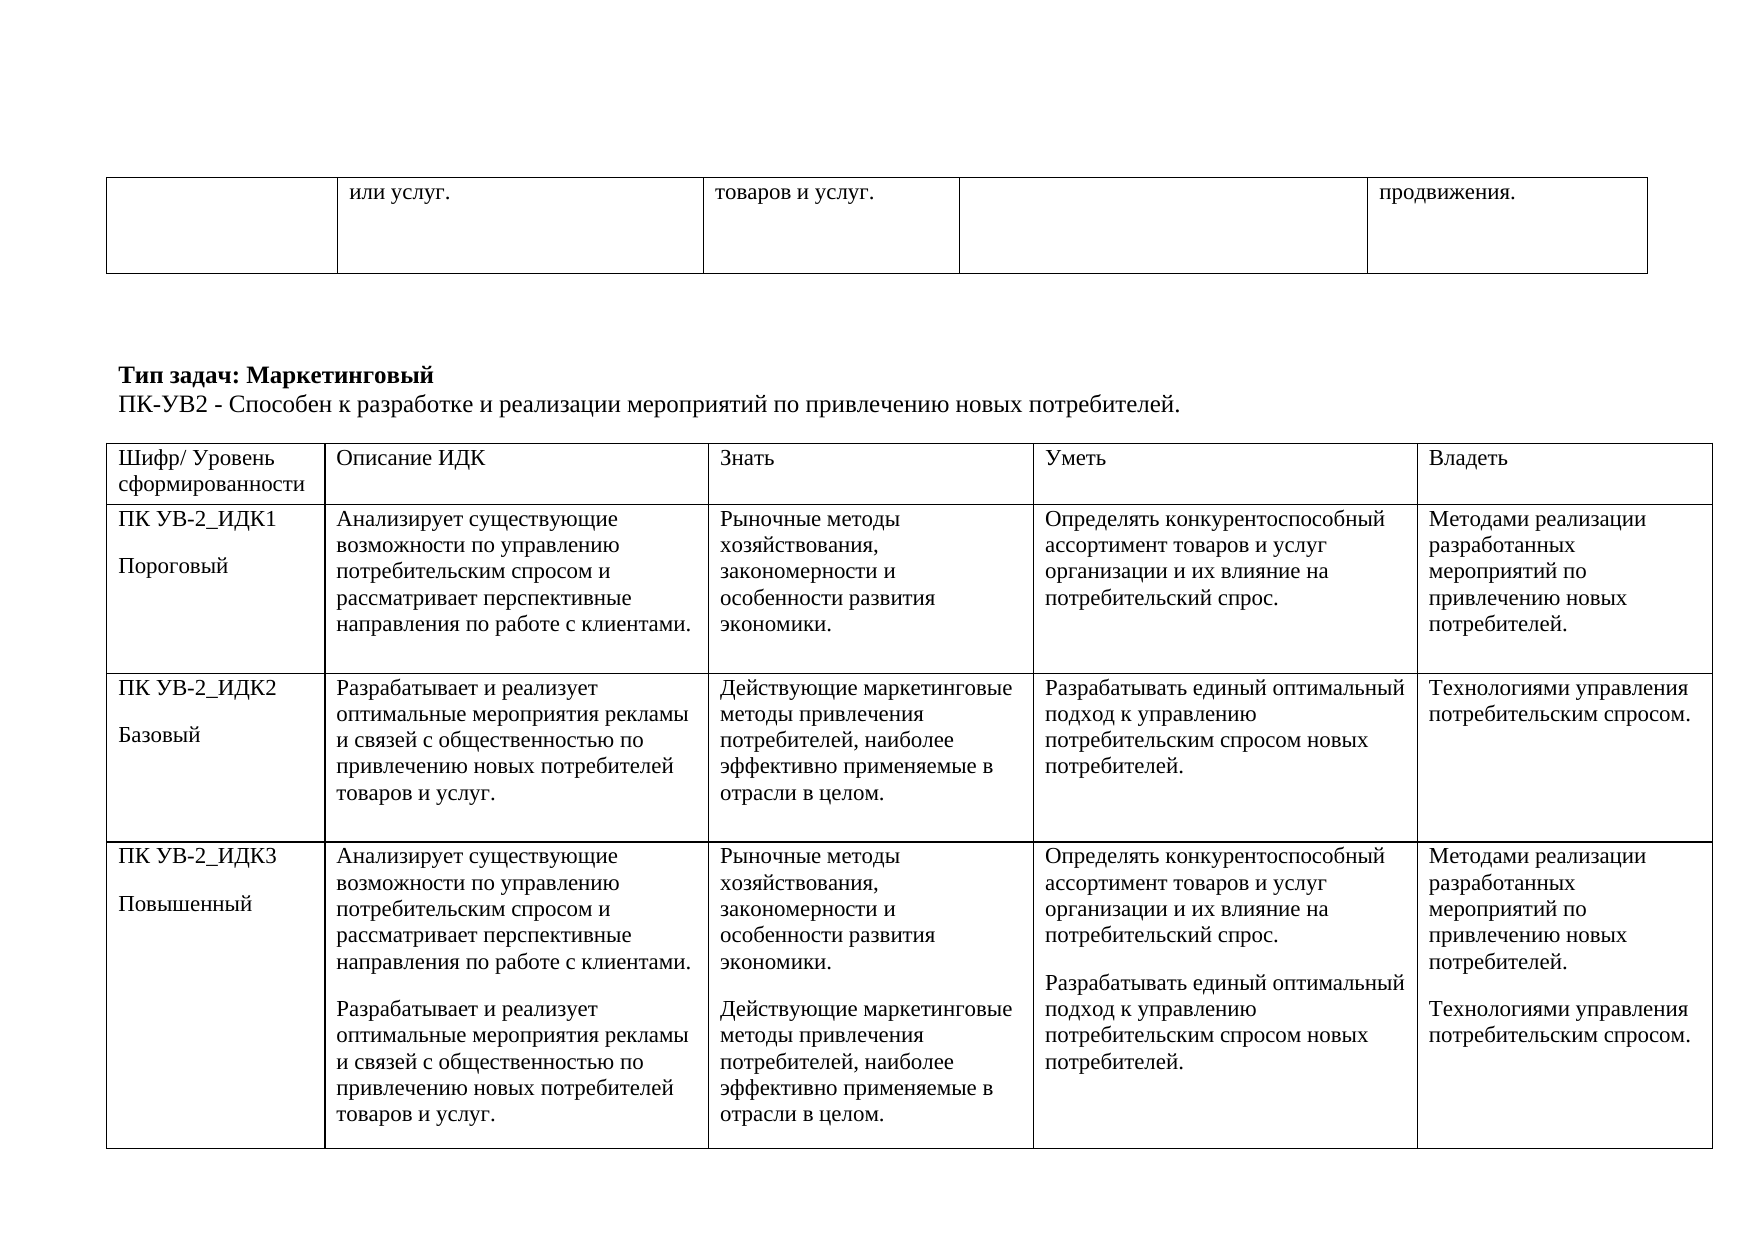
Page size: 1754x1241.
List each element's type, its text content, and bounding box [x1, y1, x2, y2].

table_cell Методами реализации разработанных мероприятий по привлечению новых потребителей. [1418, 505, 1712, 672]
table_header Уметь [1034, 444, 1417, 503]
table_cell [1368, 178, 1647, 273]
table_cell Рыночные методы хозяйствования, закономерности и особенности развития экономики. [709, 505, 1033, 672]
table_cell Действующие маркетинговые методы привлечения потребителей, наиболее эффективно применяемые в отрасли в целом. [709, 674, 1033, 841]
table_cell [709, 843, 1033, 1148]
table_cell Определять конкурентоспособный ассортимент товаров и услуг организации и их влияние на потребительский спрос. [1034, 505, 1417, 672]
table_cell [1418, 843, 1712, 1148]
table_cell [107, 843, 324, 1148]
table_cell Разрабатывает и реализует оптимальные мероприятия рекламы и связей с общественностью по привлечению новых потребителей товаров и услуг. [326, 674, 708, 841]
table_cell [326, 843, 708, 1148]
table_cell Анализирует существующие возможности по управлению потребительским спросом и рассматривает перспективные направления по работе с клиентами. [326, 505, 708, 672]
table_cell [1034, 843, 1417, 1148]
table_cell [107, 178, 337, 273]
table_cell ПК УВ-2_ИДК1 Пороговый [107, 505, 324, 672]
table_cell Технологиями управления потребительским спросом. [1418, 674, 1712, 841]
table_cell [338, 178, 703, 273]
table_cell ПК УВ-2_ИДК2 Базовый [107, 674, 324, 841]
table_header Описание ИДК [326, 444, 708, 503]
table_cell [704, 178, 959, 273]
text Тип задач: Маркетинговый [118, 360, 1636, 389]
table_header Владеть [1418, 444, 1712, 503]
table_header Шифр/ Уровень сформированности [107, 444, 324, 503]
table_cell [960, 178, 1367, 273]
table_cell Разрабатывать единый оптимальный подход к управлению потребительским спросом новых потребителей. [1034, 674, 1417, 841]
table_header Знать [709, 444, 1033, 503]
text ПК-УВ2 - Способен к разработке и реализации мероприятий по привлечению новых потребителей. [118, 389, 1636, 417]
